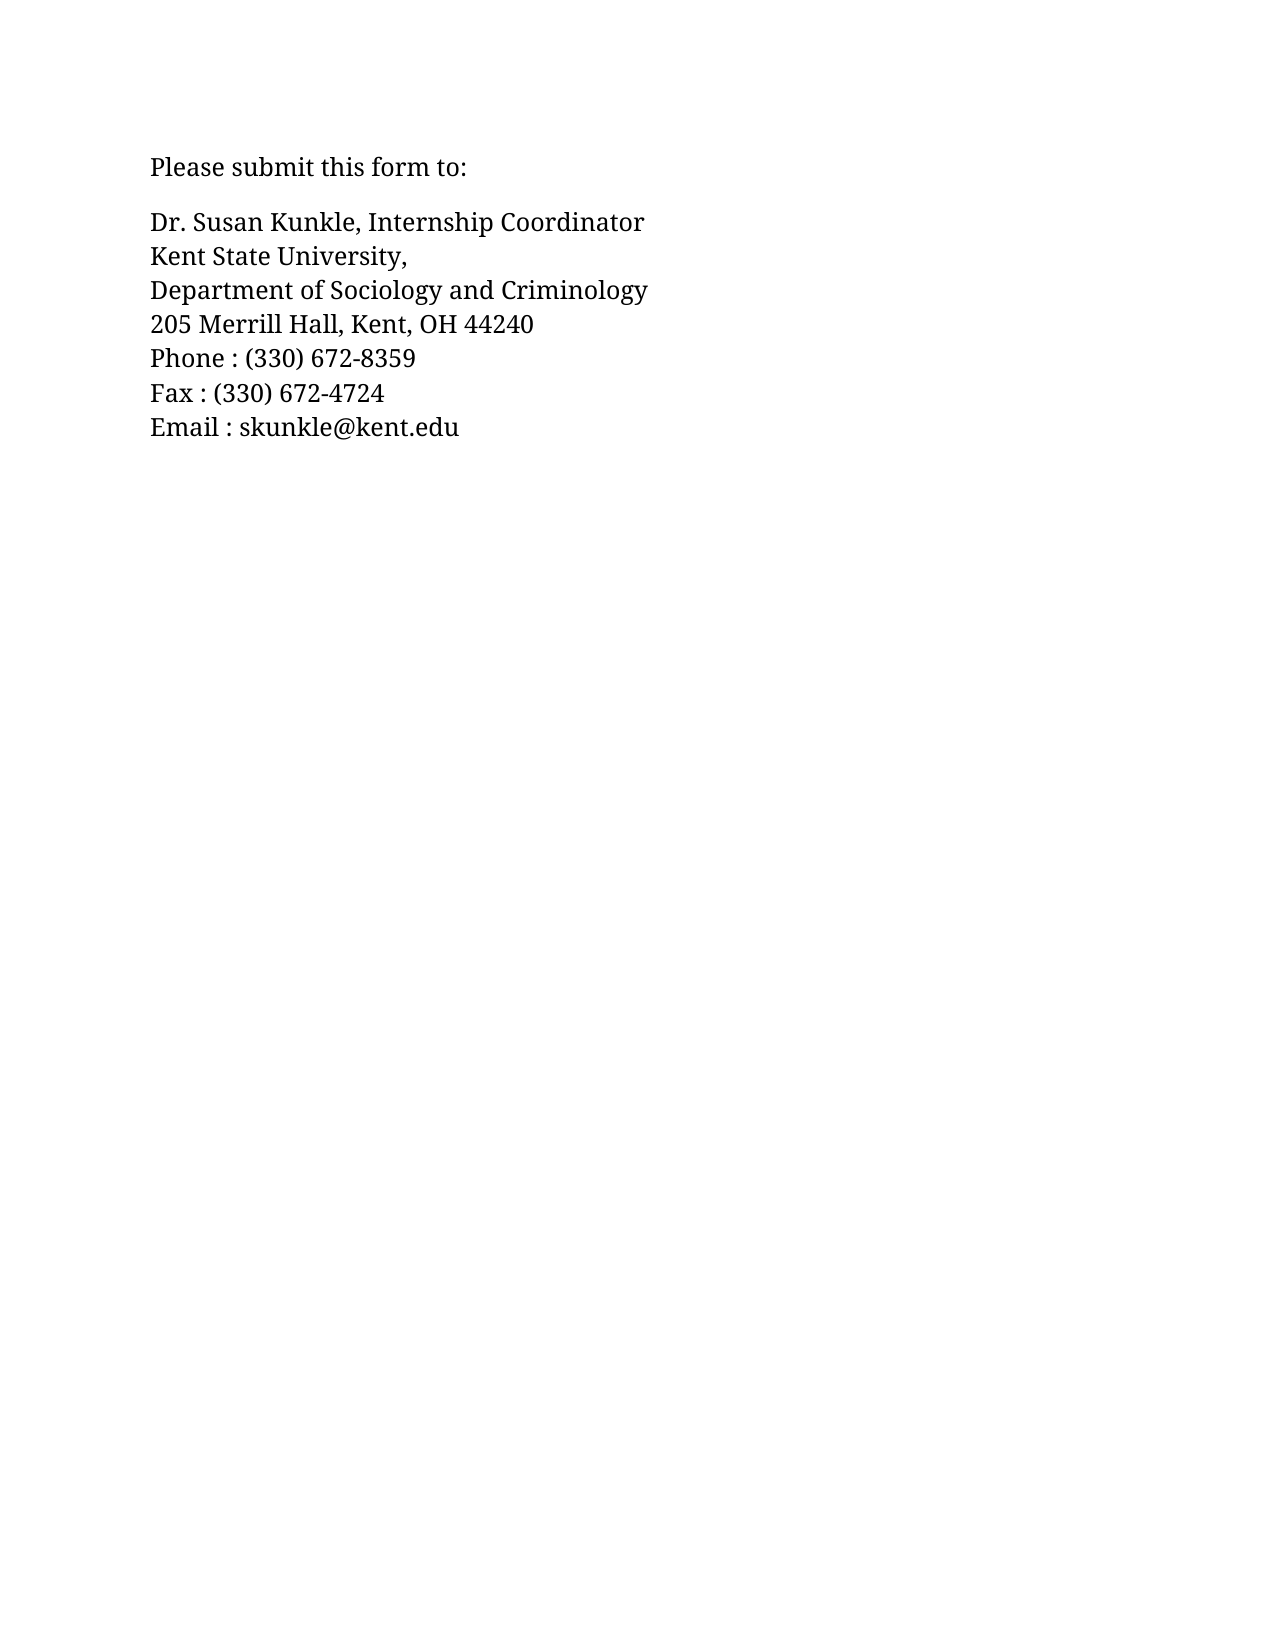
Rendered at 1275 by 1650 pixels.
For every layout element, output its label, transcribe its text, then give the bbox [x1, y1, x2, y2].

text Kent State University, [150, 239, 1125, 273]
text Department of Sociology and Criminology [150, 273, 1125, 307]
text Dr. Susan Kunkle, Internship Coordinator [150, 205, 1125, 239]
text Fax : (330) 672-4724 [150, 375, 1125, 409]
text 205 Merrill Hall, Kent, OH 44240 [150, 307, 1125, 341]
text Phone : (330) 672-8359 [150, 341, 1125, 375]
text Please submit this form to: [150, 150, 1125, 184]
text Email : skunkle@kent.edu [150, 409, 1125, 443]
